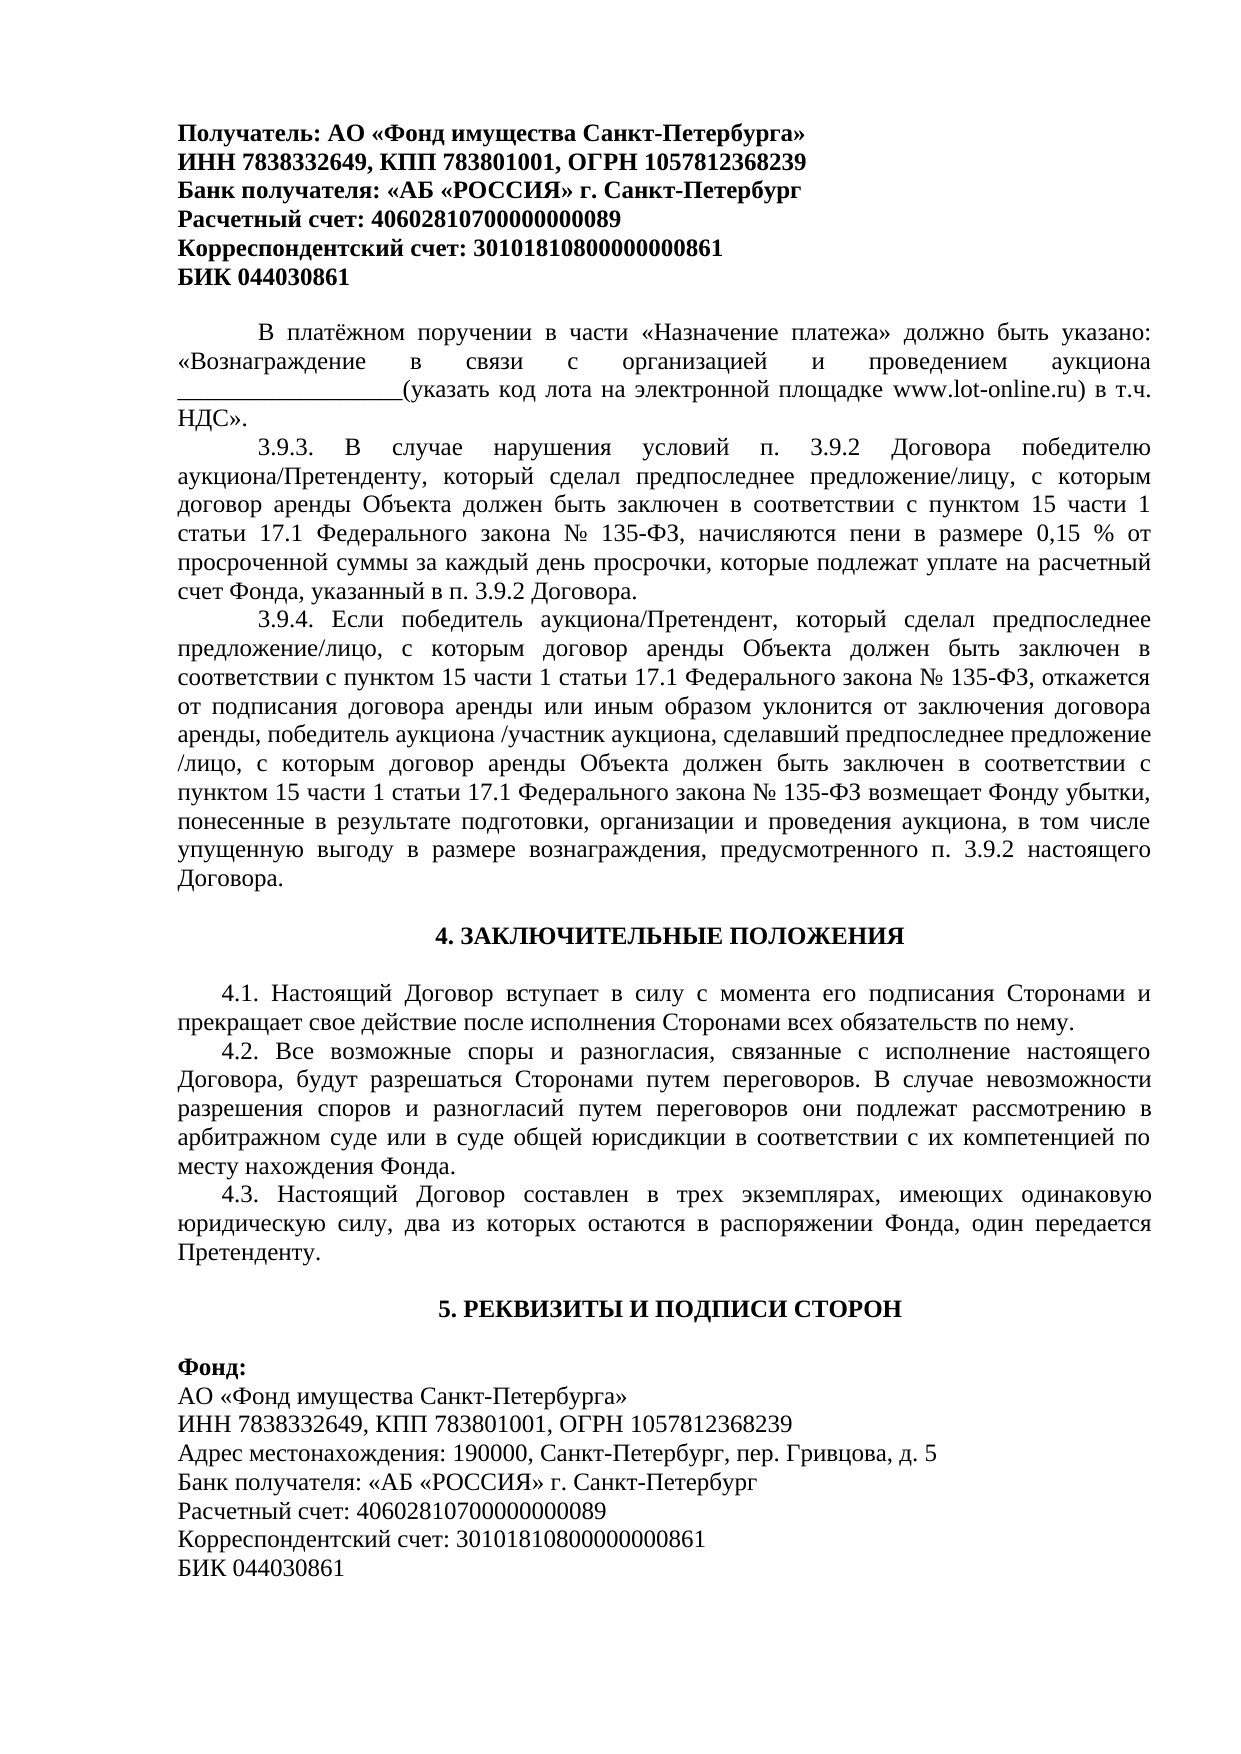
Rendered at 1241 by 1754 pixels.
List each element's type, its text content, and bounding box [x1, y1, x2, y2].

text 5. РЕКВИЗИТЫ И ПОДПИСИ СТОРОН [188, 1294, 1152, 1323]
text Корреспондентский счет: 30101810800000000861 [177, 233, 1152, 262]
text БИК 044030861 [177, 262, 1152, 291]
text Фонд: [177, 1352, 1152, 1381]
text Банк получателя: «АБ «РОССИЯ» г. Санкт-Петербург [177, 1467, 1152, 1496]
text АО «Фонд имущества Санкт-Петербурга» [177, 1381, 1152, 1409]
text ИНН 7838332649, КПП 783801001, ОГРН 1057812368239 [177, 1409, 1152, 1438]
text Получатель: АО «Фонд имущества Санкт-Петербурга» [177, 118, 1152, 147]
text 4.3. Настоящий Договор составлен в трех экземплярах, имеющих одинаковую юридическую силу, два из которых остаются в распоряжении Фонда, один передается Претенденту. [177, 1179, 1152, 1266]
text Корреспондентский счет: 30101810800000000861 [177, 1524, 1152, 1553]
text 4.1. Настоящий Договор вступает в силу с момента его подписания Сторонами и прекращает свое действие после исполнения Сторонами всех обязательств по нему. [177, 978, 1152, 1036]
text 4. ЗАКЛЮЧИТЕЛЬНЫЕ ПОЛОЖЕНИЯ [188, 921, 1152, 949]
text 3.9.3. В случае нарушения условий п. 3.9.2 Договора победителю аукциона/Претенденту, который сделал предпоследнее предложение/лицу, с которым договор аренды Объекта должен быть заключен в соответствии с пунктом 15 части 1 статьи 17.1 Федерального закона № 135-ФЗ, начисляются пени в размере 0,15 % от просроченной суммы за каждый день просрочки, которые подлежат уплате на расчетный счет Фонда, указанный в п. 3.9.2 Договора. [177, 432, 1152, 604]
text БИК 044030861 [177, 1553, 1152, 1582]
text Банк получателя: «АБ «РОССИЯ» г. Санкт-Петербург [177, 176, 1152, 204]
text Расчетный счет: 40602810700000000089 [177, 204, 1152, 233]
text ИНН 7838332649, КПП 783801001, ОГРН 1057812368239 [177, 147, 1152, 176]
text 4.2. Все возможные споры и разногласия, связанные с исполнение настоящего Договора, будут разрешаться Сторонами путем переговоров. В случае невозможности разрешения споров и разногласий путем переговоров они подлежат рассмотрению в арбитражном суде или в суде общей юрисдикции в соответствии с их компетенцией по месту нахождения Фонда. [177, 1036, 1152, 1179]
text Расчетный счет: 40602810700000000089 [177, 1496, 1152, 1524]
text 3.9.4. Если победитель аукциона/Претендент, который сделал предпоследнее предложение/лицо, с которым договор аренды Объекта должен быть заключен в соответствии с пунктом 15 части 1 статьи 17.1 Федерального закона № 135-ФЗ, откажется от подписания договора аренды или иным образом уклонится от заключения договора аренды, победитель аукциона /участник аукциона, сделавший предпоследнее предложение /лицо, с которым договор аренды Объекта должен быть заключен в соответствии с пунктом 15 части 1 статьи 17.1 Федерального закона № 135-ФЗ возмещает Фонду убытки, понесенные в результате подготовки, организации и проведения аукциона, в том числе упущенную выгоду в размере вознаграждения, предусмотренного п. 3.9.2 настоящего Договора. [177, 604, 1152, 892]
text Адрес местонахождения: 190000, Санкт-Петербург, пер. Гривцова, д. 5 [177, 1438, 1152, 1467]
text В платёжном поручении в части «Назначение платежа» должно быть указано: «Вознаграждение в связи с организацией и проведением аукциона __________________(указать код лота на электронной площадке www.lot-online.ru) в т.ч. НДС». [177, 317, 1152, 432]
